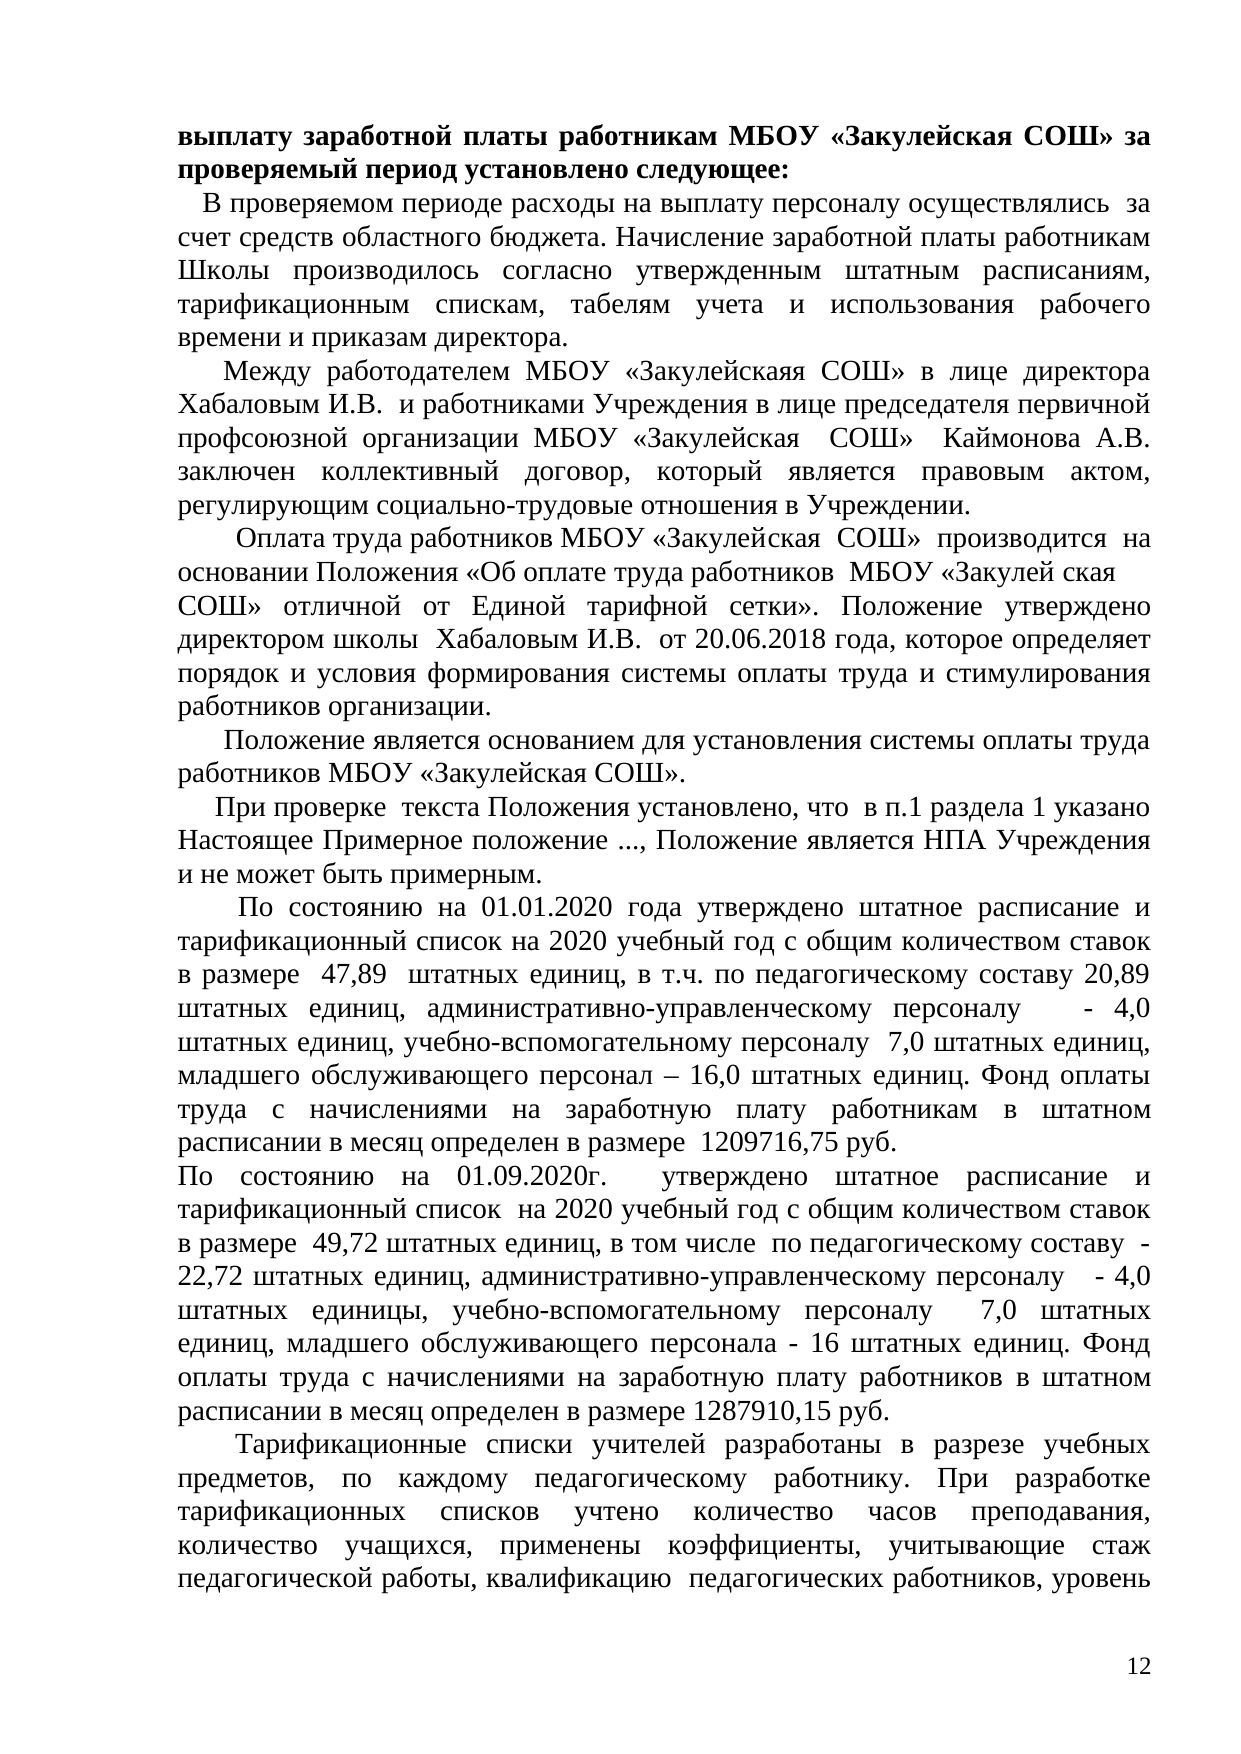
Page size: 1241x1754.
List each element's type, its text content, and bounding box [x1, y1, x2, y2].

text По состоянию на 01.09.2020г. утверждено штатное расписание и тарификационный список на 2020 учебный год с общим количеством ставок в размере 49,72 штатных единиц, в том числе по педагогическому составу - 22,72 штатных единиц, административно-управленческому персоналу - 4,0 штатных единицы, учебно-вспомогательному персоналу 7,0 штатных единиц, младшего обслуживающего персонала - 16 штатных единиц. Фонд оплаты труда с начислениями на заработную плату работников в штатном расписании в месяц определен в размере 1287910,15 руб. [177, 1158, 1152, 1426]
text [177, 1426, 1152, 1594]
text Между работодателем МБОУ «Закулейскаяя СОШ» в лице директора Хабаловым И.В. и работниками Учреждения в лице председателя первичной профсоюзной организации МБОУ «Закулейская СОШ» Каймонова А.В. заключен коллективный договор, который является правовым актом, регулирующим социально-трудовые отношения в Учреждении. [177, 353, 1152, 521]
text В проверяемом периоде расходы на выплату персоналу осуществлялись за счет средств областного бюджета. Начисление заработной платы работникам Школы производилось согласно утвержденным штатным расписаниям, тарификационным спискам, табелям учета и использования рабочего времени и приказам директора. [177, 185, 1152, 353]
text По состоянию на 01.01.2020 года утверждено штатное расписание и тарификационный список на 2020 учебный год с общим количеством ставок в размере 47,89 штатных единиц, в т.ч. по педагогическому составу 20,89 штатных единиц, административно-управленческому персоналу - 4,0 штатных единиц, учебно-вспомогательному персоналу 7,0 штатных единиц, младшего обслуживающего персонал – 16,0 штатных единиц. Фонд оплаты труда с начислениями на заработную плату работникам в штатном расписании в месяц определен в размере 1209716,75 руб. [177, 889, 1152, 1158]
text Положение является основанием для установления системы оплаты труда работников МБОУ «Закулейская СОШ». [177, 722, 1152, 789]
text При проверке текста Положения установлено, что в п.1 раздела 1 указано Настоящее Примерное положение ..., Положение является НПА Учреждения и не может быть примерным. [177, 789, 1152, 889]
text Оплата труда работников МБОУ «Закулей ская СОШ» производится на основании Положения «Об оплате труда работников МБОУ «Закулей ская СОШ» отличной от Единой тарифной сетки». Положение утверждено директором школы Хабаловым И.В. от 20.06.2018 года, которое определяет порядок и условия формирования системы оплаты труда и стимулирования работников организации. [177, 521, 1152, 722]
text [177, 118, 1152, 185]
